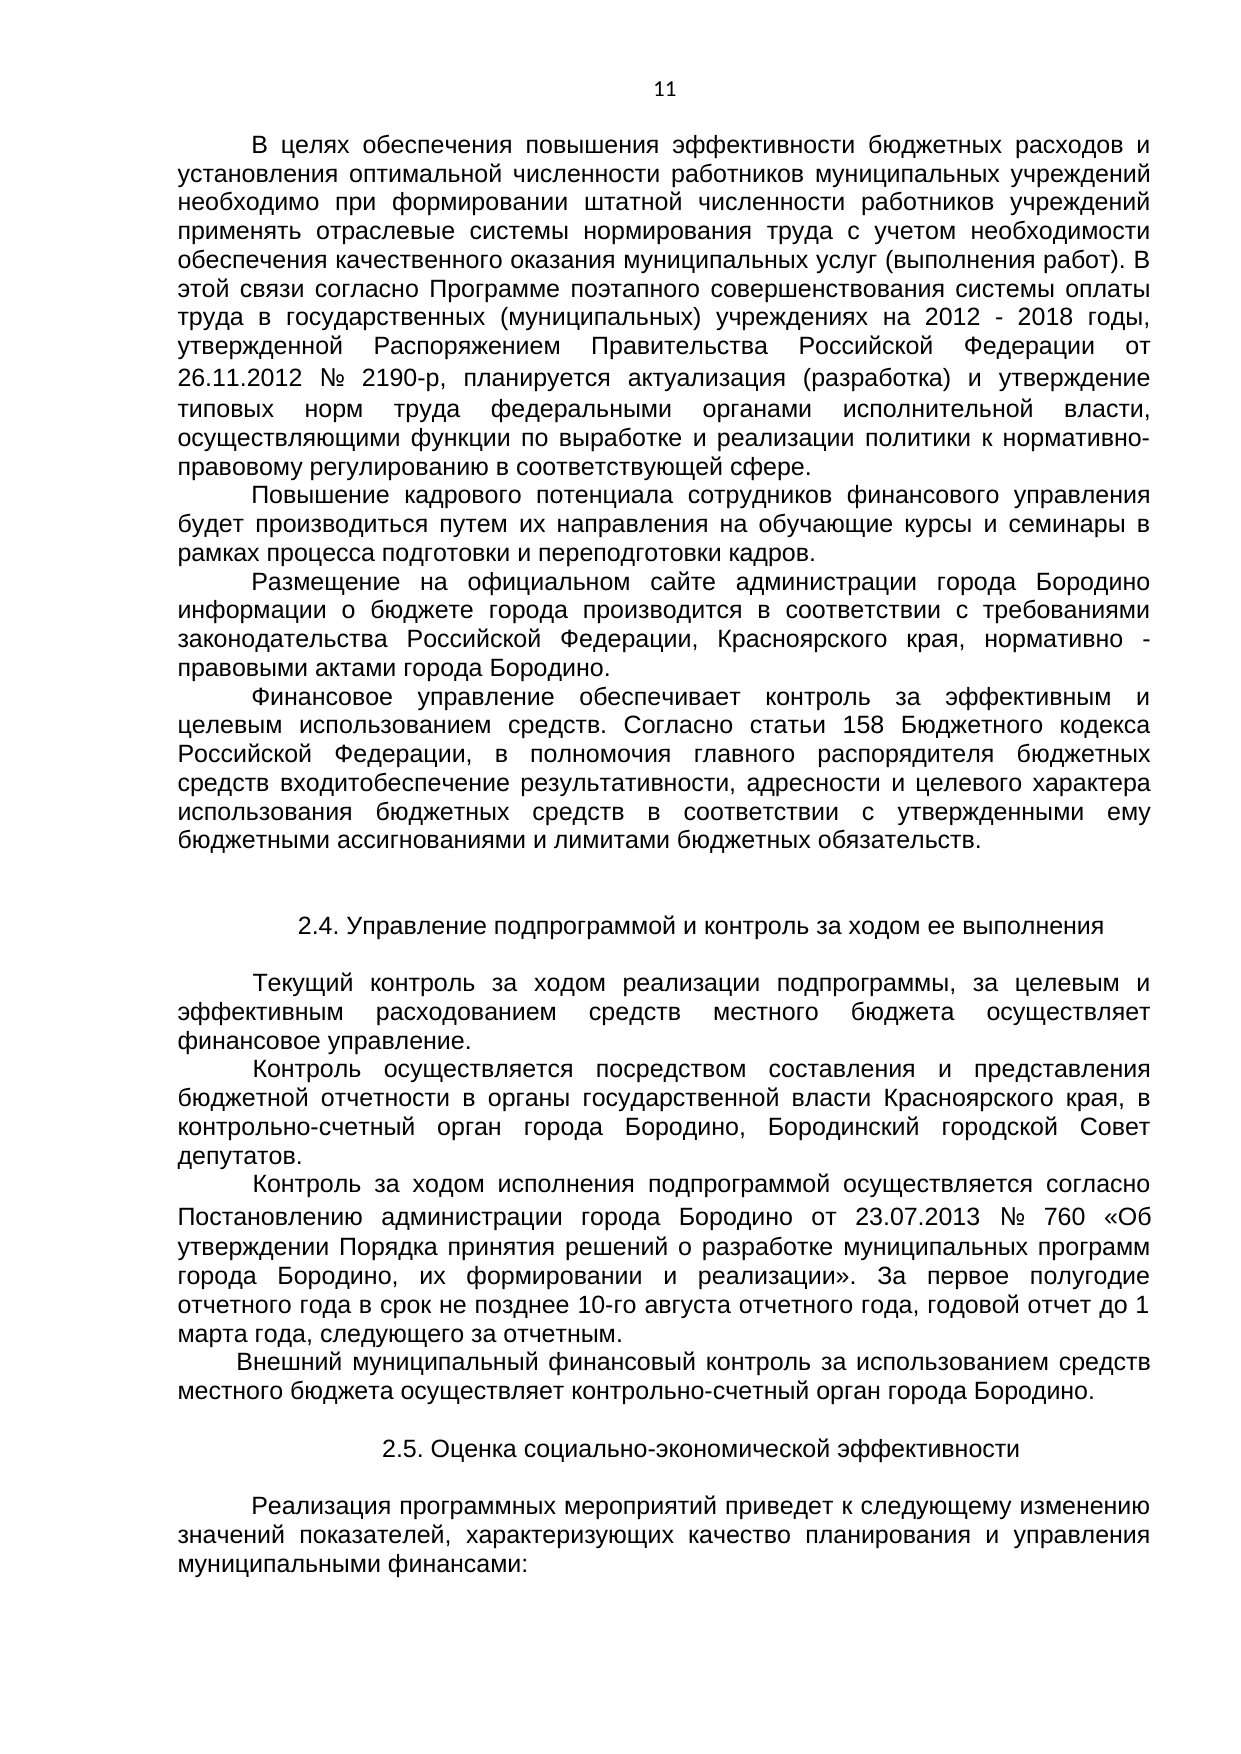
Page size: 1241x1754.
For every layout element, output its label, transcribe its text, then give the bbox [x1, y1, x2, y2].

text Внешний муниципальный финансовый контроль за использованием средств местного бюджета осуществляет контрольно-счетный орган города Бородино. [177, 1347, 1152, 1405]
text Контроль за ходом исполнения подпрограммой осуществляется согласно Постановлению администрации города Бородино от 23.07.2013 № 760 «Об утверждении Порядка принятия решений о разработке муниципальных программ города Бородино, их формировании и реализации». За первое полугодие отчетного года в срок не позднее 10-го августа отчетного года, годовой отчет до 1 марта года, следующего за отчетным. [177, 1169, 1152, 1347]
text Размещение на официальном сайте администрации города Бородино информации о бюджете города производится в соответствии с требованиями законодательства Российской Федерации, Красноярского края, нормативно - правовыми актами города Бородино. [177, 566, 1152, 681]
text Реализация программных мероприятий приведет к следующему изменению значений показателей, характеризующих качество планирования и управления муниципальными финансами: [177, 1491, 1152, 1577]
text Повышение кадрового потенциала сотрудников финансового управления будет производиться путем их направления на обучающие курсы и семинары в рамках процесса подготовки и переподготовки кадров. [177, 480, 1152, 566]
text 2.5. Оценка социально-экономической эффективности [177, 1433, 1152, 1462]
text Контроль осуществляется посредством составления и представления бюджетной отчетности в органы государственной власти Красноярского края, в контрольно-счетный орган города Бородино, Бородинский городской Совет депутатов. [177, 1054, 1152, 1169]
text В целях обеспечения повышения эффективности бюджетных расходов и установления оптимальной численности работников муниципальных учреждений необходимо при формировании штатной численности работников учреждений применять отраслевые системы нормирования труда с учетом необходимости обеспечения качественного оказания муниципальных услуг (выполнения работ). В этой связи согласно Программе поэтапного совершенствования системы оплаты труда в государственных (муниципальных) учреждениях на 2012 - 2018 годы, утвержденной Распоряжением Правительства Российской Федерации от 26.11.2012 № 2190-р, планируется актуализация (разработка) и утверждение типовых норм труда федеральными органами исполнительной власти, осуществляющими функции по выработке и реализации политики к нормативно-правовому регулированию в соответствующей сфере. [177, 130, 1152, 480]
text Финансовое управление обеспечивает контроль за эффективным и целевым использованием средств. Согласно статьи 158 Бюджетного кодекса Российской Федерации, в полномочия главного распорядителя бюджетных средств входитобеспечение результативности, адресности и целевого характера использования бюджетных средств в соответствии с утвержденными ему бюджетными ассигнованиями и лимитами бюджетных обязательств. [177, 681, 1152, 854]
text Текущий контроль за ходом реализации подпрограммы, за целевым и эффективным расходованием средств местного бюджета осуществляет финансовое управление. [177, 968, 1152, 1054]
text 2.4. Управление подпрограммой и контроль за ходом ее выполнения [177, 911, 1152, 939]
